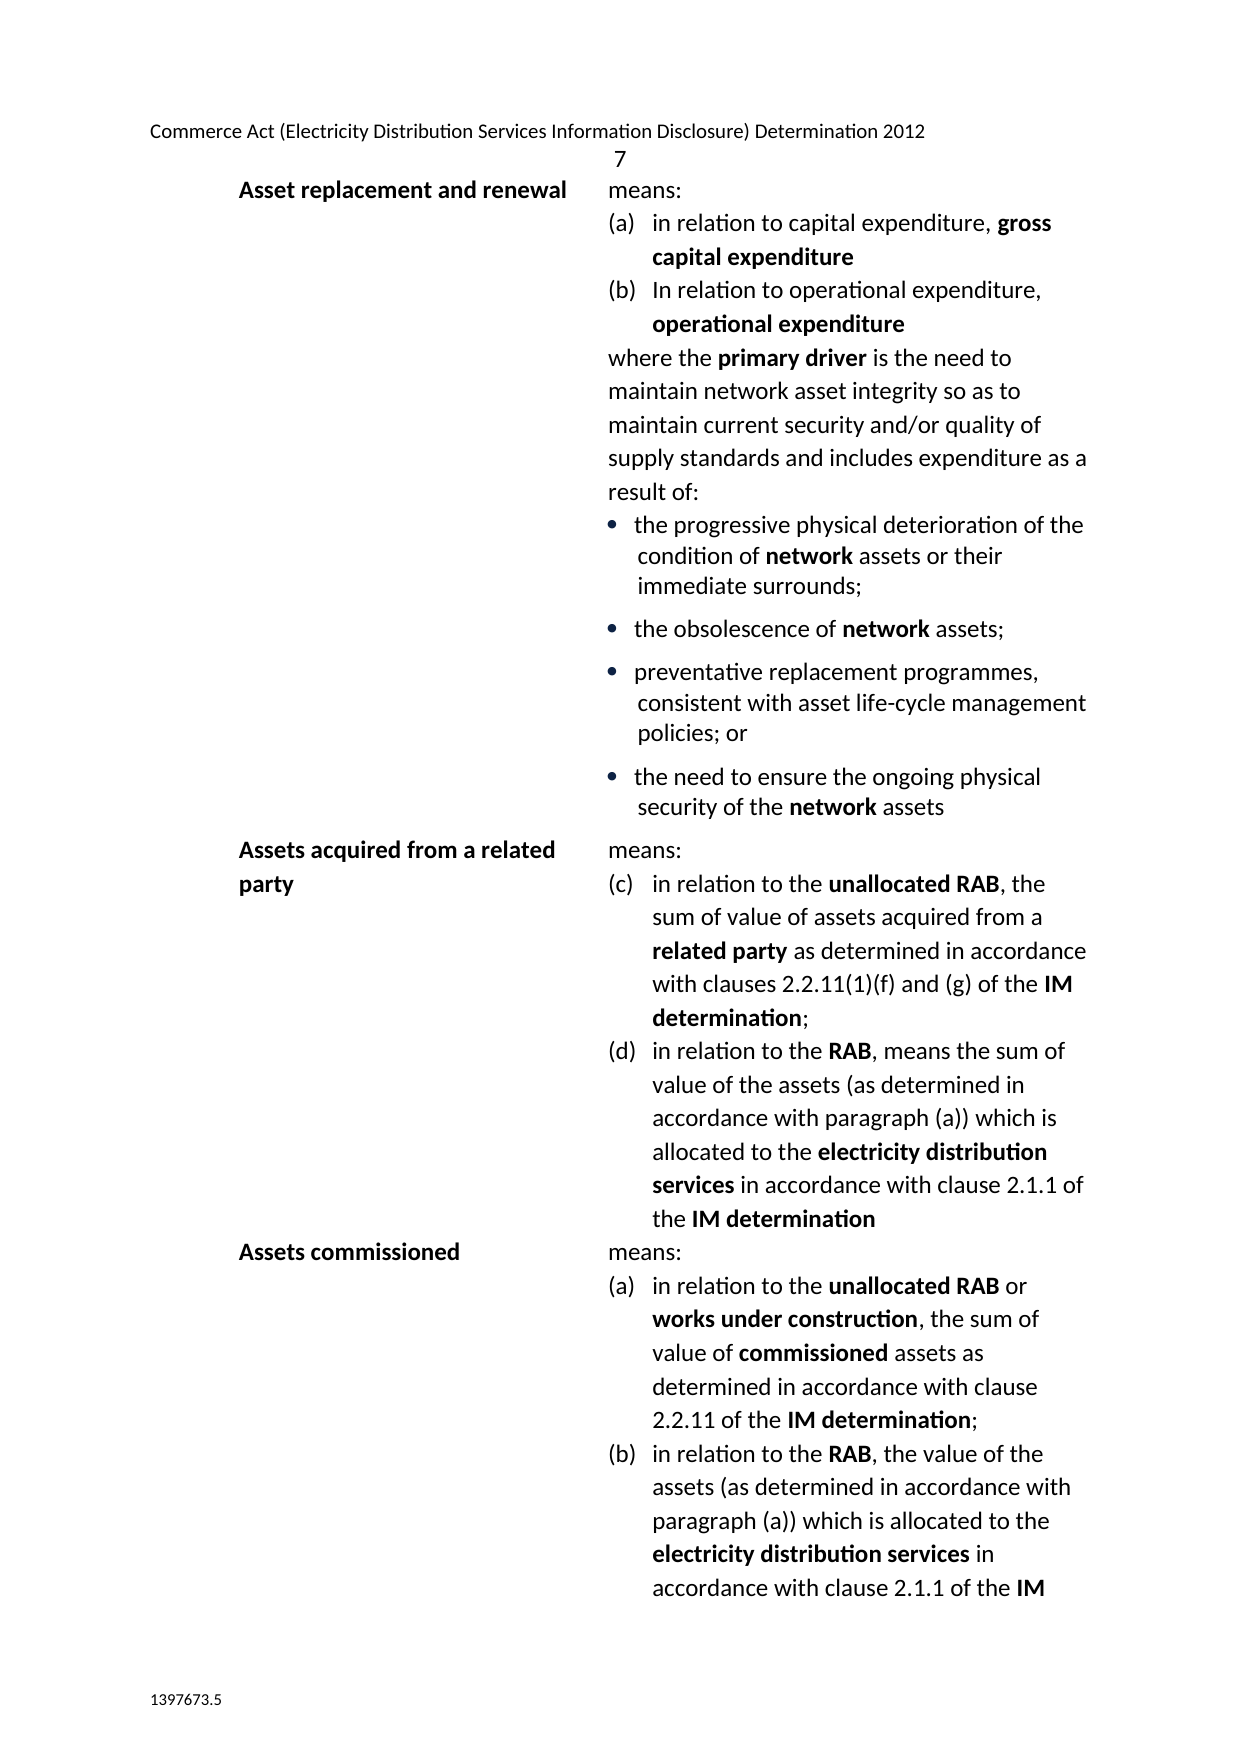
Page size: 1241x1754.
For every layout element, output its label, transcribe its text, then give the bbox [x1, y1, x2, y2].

table_cell Assets commissioned [228, 1236, 593, 1602]
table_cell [593, 1236, 1102, 1602]
table_cell means: in relation to the unallocated RAB, the sum of value of assets acquired from a related party as determined in accordance with clauses 2.2.11(1)(f) and (g) of the IM determination; in relation to the RAB, means the sum of value of the assets (as determined in accordance with paragraph (a)) which is allocated to the electricity distribution services in accordance with clause 2.1.1 of the IM determination [593, 834, 1102, 1236]
table_cell Assets acquired from a related party [228, 834, 593, 1236]
table_cell Asset replacement and renewal [228, 174, 593, 834]
table_cell means: in relation to capital expenditure, gross capital expenditure In relation to operational expenditure, operational expenditure where the primary driver is the need to maintain network asset integrity so as to maintain current security and/or quality of supply standards and includes expenditure as a result of: the progressive physical deterioration of the condition of network assets or their immediate surrounds; the obsolescence of network assets; preventative replacement programmes, consistent with asset life-cycle management policies; or the need to ensure the ongoing physical security of the network assets [593, 174, 1102, 834]
